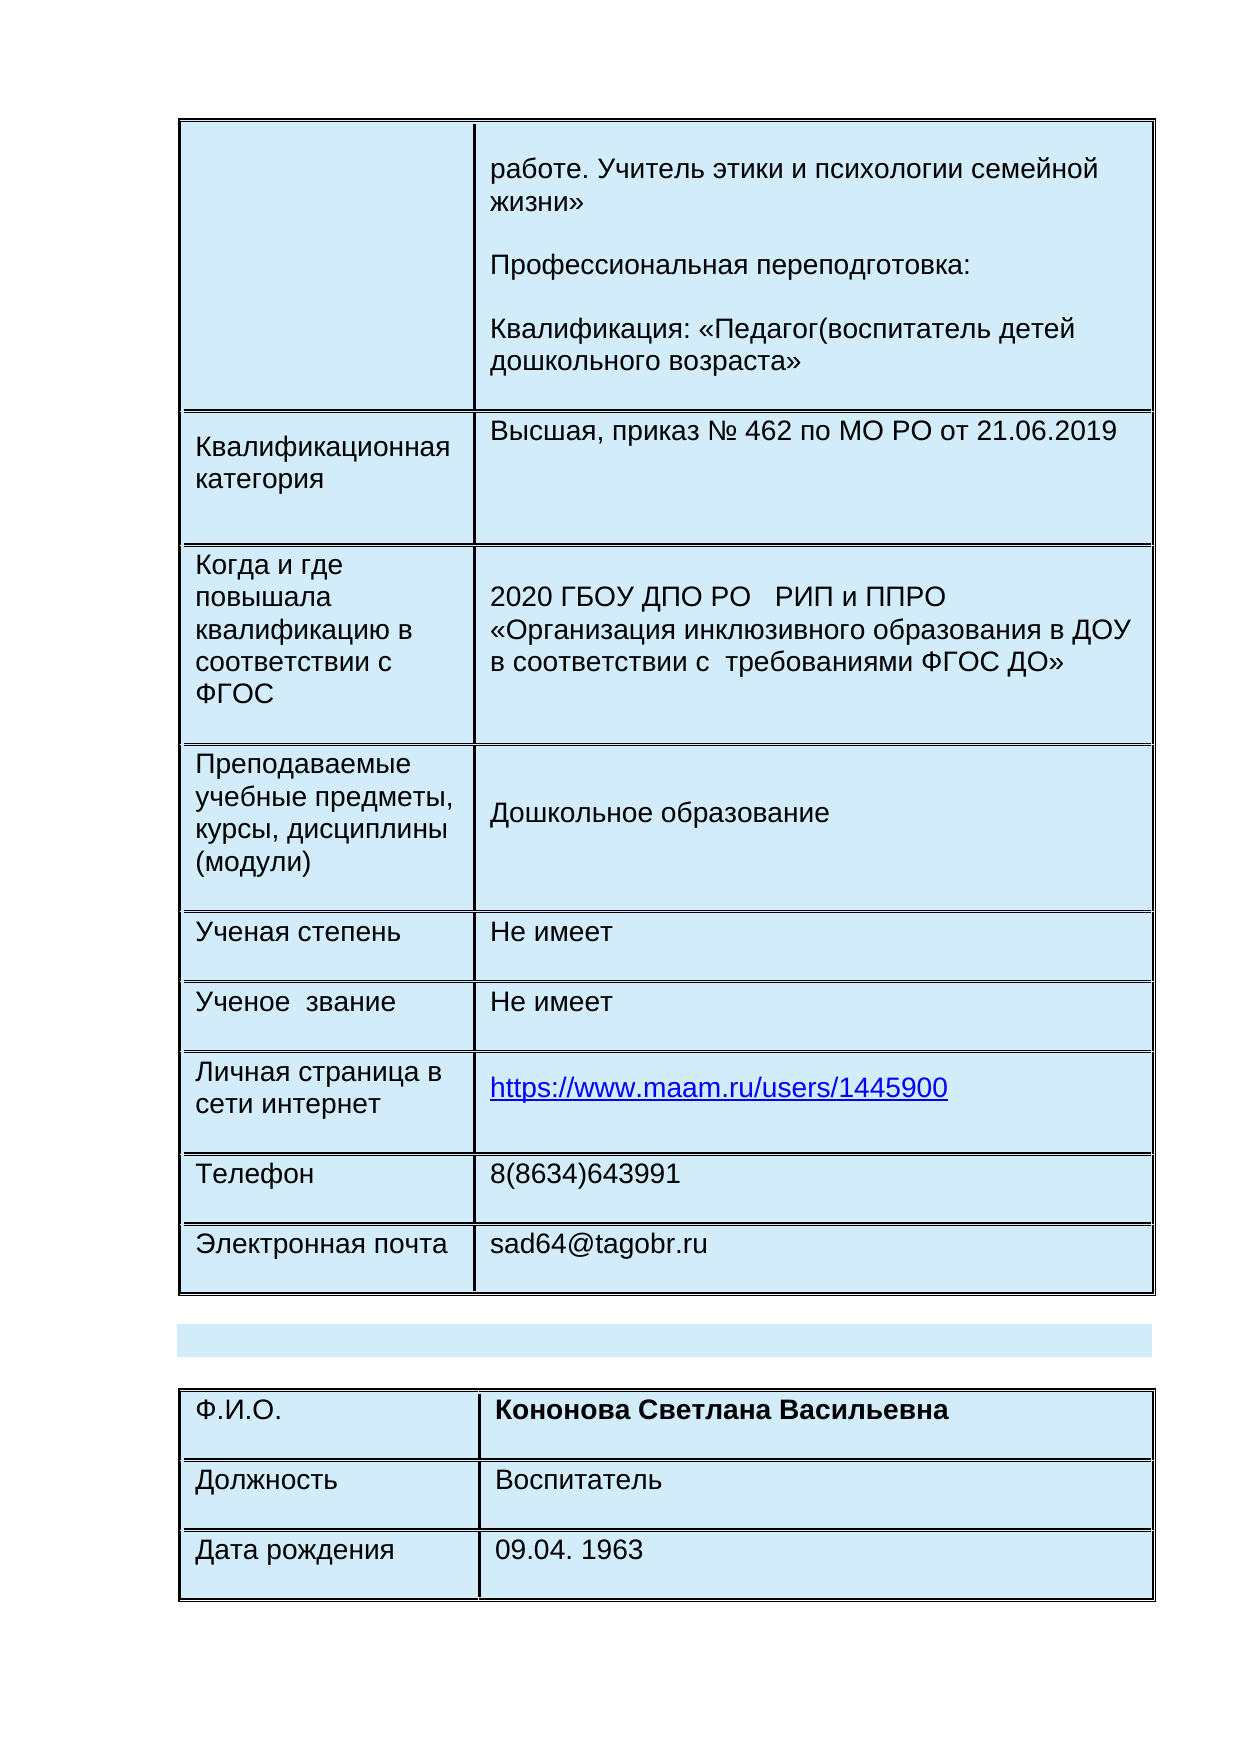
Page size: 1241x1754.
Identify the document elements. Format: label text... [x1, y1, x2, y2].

table_cell https://www.maam.ru/users/1445900 [474, 1050, 1154, 1152]
table_cell Ученое звание [180, 980, 474, 1050]
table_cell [181, 122, 474, 409]
table_cell Когда и где повышала квалификацию в соответствии с ФГОС [181, 543, 473, 743]
table_cell 2020 ГБОУ ДПО РО РИП и ППРО «Организация инклюзивного образования в ДОУ в соответствии с требованиями ФГОС ДО» [476, 543, 1153, 743]
table_cell Квалификационная категория [181, 409, 473, 543]
table_header Кононова Светлана Васильевна [479, 1392, 1152, 1458]
table_cell Личная страница в сети интернет [180, 1050, 474, 1152]
table_cell Должность [181, 1458, 478, 1528]
table_cell 8(8634)643991 [476, 1152, 1153, 1222]
table_cell Телефон [181, 1152, 473, 1222]
table_cell Высшая, приказ № 462 по МО РО от 21.06.2019 [476, 409, 1153, 543]
table_cell 09.04. 1963 [479, 1528, 1153, 1598]
table_cell Не имеет [474, 910, 1154, 980]
table_cell Электронная почта [181, 1222, 474, 1292]
table_cell Дошкольное образование [474, 743, 1154, 910]
table_header Ф.И.О. [181, 1390, 479, 1458]
table_cell Ученая степень [180, 910, 474, 980]
table_cell Не имеет [474, 980, 1154, 1050]
table_cell Преподаваемые учебные предметы, курсы, дисциплины (модули) [180, 743, 474, 910]
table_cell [474, 122, 1152, 409]
table_cell sad64@tagobr.ru [474, 1222, 1153, 1292]
table_cell Дата рождения [181, 1528, 479, 1598]
table_cell Воспитатель [481, 1458, 1153, 1528]
